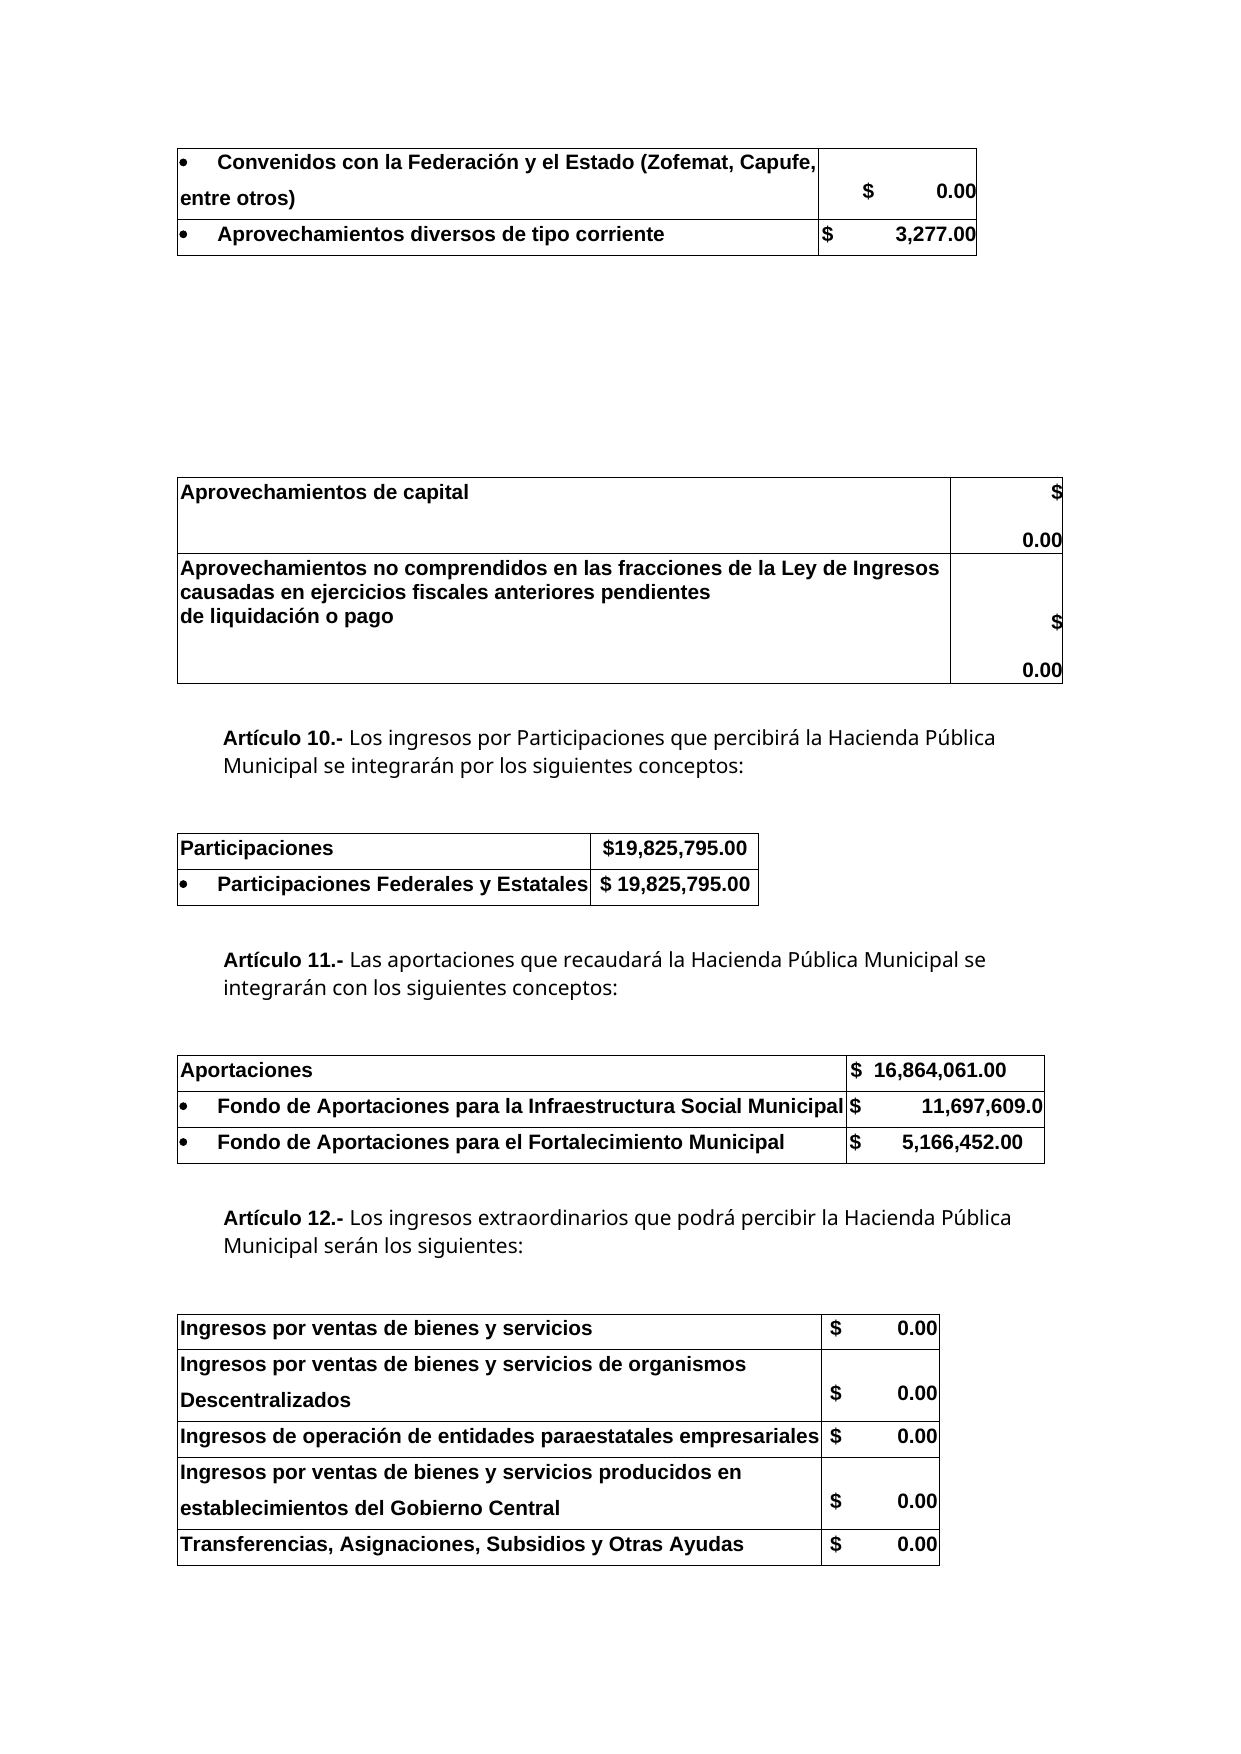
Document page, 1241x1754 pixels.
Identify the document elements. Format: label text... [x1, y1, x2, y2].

table_cell Ingresos de operación de entidades paraestatales empresariales [178, 1422, 821, 1457]
table_header $19,825,795.00 [591, 834, 758, 869]
table_cell Fondo de Aportaciones para el Fortalecimiento Municipal [178, 1128, 846, 1163]
text Artículo 12.- Los ingresos extraordinarios que podrá percibir la Hacienda Pública Municipal serán los siguientes: [223, 1203, 1012, 1260]
table_header Ingresos por ventas de bienes y servicios [178, 1315, 821, 1349]
table_cell $ 19,825,795.00 [591, 870, 758, 905]
table_cell $ 0.00 [951, 554, 1062, 683]
table_header $ 16,864,061.00 [847, 1056, 1044, 1091]
table_cell $ 0.00 [822, 1422, 939, 1457]
table_cell Aprovechamientos no comprendidos en las fracciones de la Ley de Ingresos causadas en ejercicios fiscales anteriores pendientes de liquidación o pago [178, 554, 950, 683]
table_header Aportaciones [178, 1056, 846, 1091]
table_cell $ 11,697,609.0 [847, 1092, 1044, 1127]
table_cell $ 0.00 [822, 1458, 939, 1529]
text Artículo 10.- Los ingresos por Participaciones que percibirá la Hacienda Pública Municipal se integrarán por los siguientes conceptos: [223, 723, 1010, 779]
table_header Participaciones [178, 834, 590, 869]
table_cell $ 5,166,452.00 [847, 1128, 1044, 1163]
table_cell $ 0.00 [819, 149, 976, 219]
table_cell Participaciones Federales y Estatales [178, 870, 590, 905]
table_cell Transferencias, Asignaciones, Subsidios y Otras Ayudas [178, 1530, 821, 1565]
table_header $ 0.00 [951, 478, 1062, 553]
table_cell $ 0.00 [822, 1350, 939, 1421]
table_header $ 0.00 [822, 1315, 939, 1349]
table_header Aprovechamientos de capital [178, 478, 950, 553]
table_cell $ 3,277.00 [819, 220, 976, 255]
table_cell Fondo de Aportaciones para la Infraestructura Social Municipal [178, 1092, 846, 1127]
table_cell Ingresos por ventas de bienes y servicios producidos en establecimientos del Gobierno Central [178, 1458, 821, 1529]
text Artículo 11.- Las aportaciones que recaudará la Hacienda Pública Municipal se integrarán con los siguientes conceptos: [223, 945, 1063, 1002]
table_cell Ingresos por ventas de bienes y servicios de organismos Descentralizados [178, 1350, 821, 1421]
table_cell $ 0.00 [822, 1530, 939, 1565]
table_cell Aprovechamientos diversos de tipo corriente [178, 220, 818, 255]
table_cell Convenidos con la Federación y el Estado (Zofemat, Capufe, entre otros) [178, 149, 818, 219]
